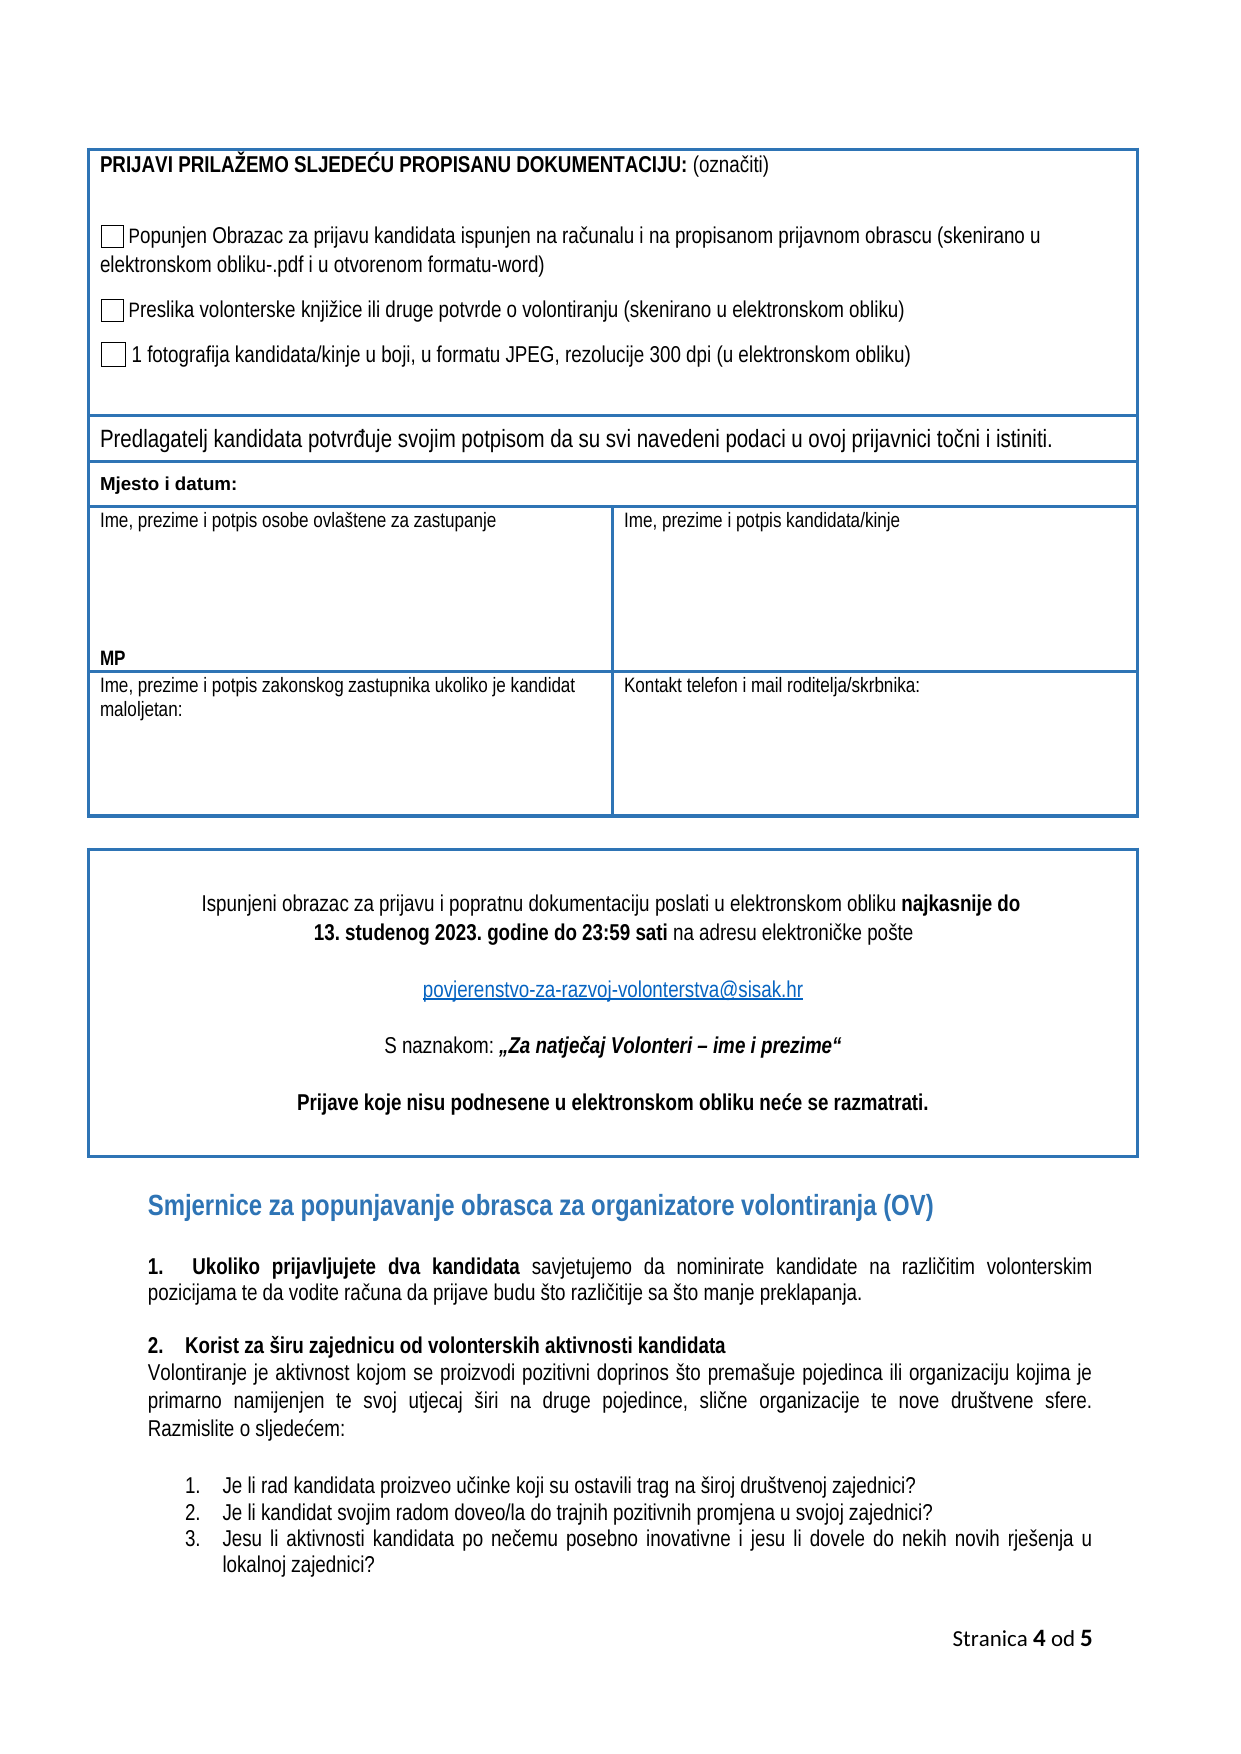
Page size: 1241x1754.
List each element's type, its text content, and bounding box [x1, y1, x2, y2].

list Je li kandidat svojim radom doveo/la do trajnih pozitivnih promjena u svojoj zajednici? [185, 1498, 1093, 1525]
table_cell Ime, prezime i potpis osobe ovlaštene za zastupanje MP [90, 508, 611, 669]
table_header Ispunjeni obrazac za prijavu i popratnu dokumentaciju poslati u elektronskom obliku najkasnije do 13. studenog 2023. godine do 23:59 sati na adresu elektroničke pošte povjerenstvo-za-razvoj-volonterstva@sisak.hr S naznakom: „Za natječaj Volonteri – ime i prezime“ Prijave koje nisu podnesene u elektronskom obliku neće se razmatrati. [90, 851, 1136, 1155]
table_cell Ime, prezime i potpis zakonskog zastupnika ukoliko je kandidat maloljetan: [90, 673, 611, 814]
list Jesu li aktivnosti kandidata po nečemu posebno inovativne i jesu li dovele do nekih novih rješenja u lokalnoj zajednici? [185, 1525, 1093, 1578]
list Ukoliko prijavljujete dva kandidata savjetujemo da nominirate kandidate na različitim volonterskim pozicijama te da vodite računa da prijave budu što različitije sa što manje preklapanja. [148, 1253, 1093, 1306]
text Volontiranje je aktivnost kojom se proizvodi pozitivni doprinos što premašuje pojedinca ili organizaciju kojima je primarno namijenjen te svoj utjecaj širi na druge pojedince, slične organizacije te nove društvene sfere. Razmislite o sljedećem: [148, 1358, 1093, 1442]
table_cell Kontakt telefon i mail roditelja/skrbnika: [614, 673, 1136, 814]
table_cell Ime, prezime i potpis kandidata/kinje [614, 508, 1136, 669]
table_cell Predlagatelj kandidata potvrđuje svojim potpisom da su svi navedeni podaci u ovoj prijavnici točni i istiniti. [90, 417, 1136, 459]
table_cell Mjesto i datum: [90, 463, 1136, 505]
text Smjernice za popunjavanje obrasca za organizatore volontiranja (OV) [148, 1188, 1093, 1222]
table_header PRIJAVI PRILAŽEMO SLJEDEĆU PROPISANU DOKUMENTACIJU: (označiti) Popunjen Obrazac za prijavu kandidata ispunjen na računalu i na propisanom prijavnom obrascu (skenirano u elektronskom obliku-.pdf i u otvorenom formatu-word) Preslika volonterske knjižice ili druge potvrde o volontiranju (skenirano u elektronskom obliku) 1 fotografija kandidata/kinje u boji, u formatu JPEG, rezolucije 300 dpi (u elektronskom obliku) [90, 151, 1136, 414]
list Korist za širu zajednicu od volonterskih aktivnosti kandidata [148, 1332, 1093, 1358]
list Je li rad kandidata proizveo učinke koji su ostavili trag na široj društvenoj zajednici? [185, 1472, 1093, 1498]
